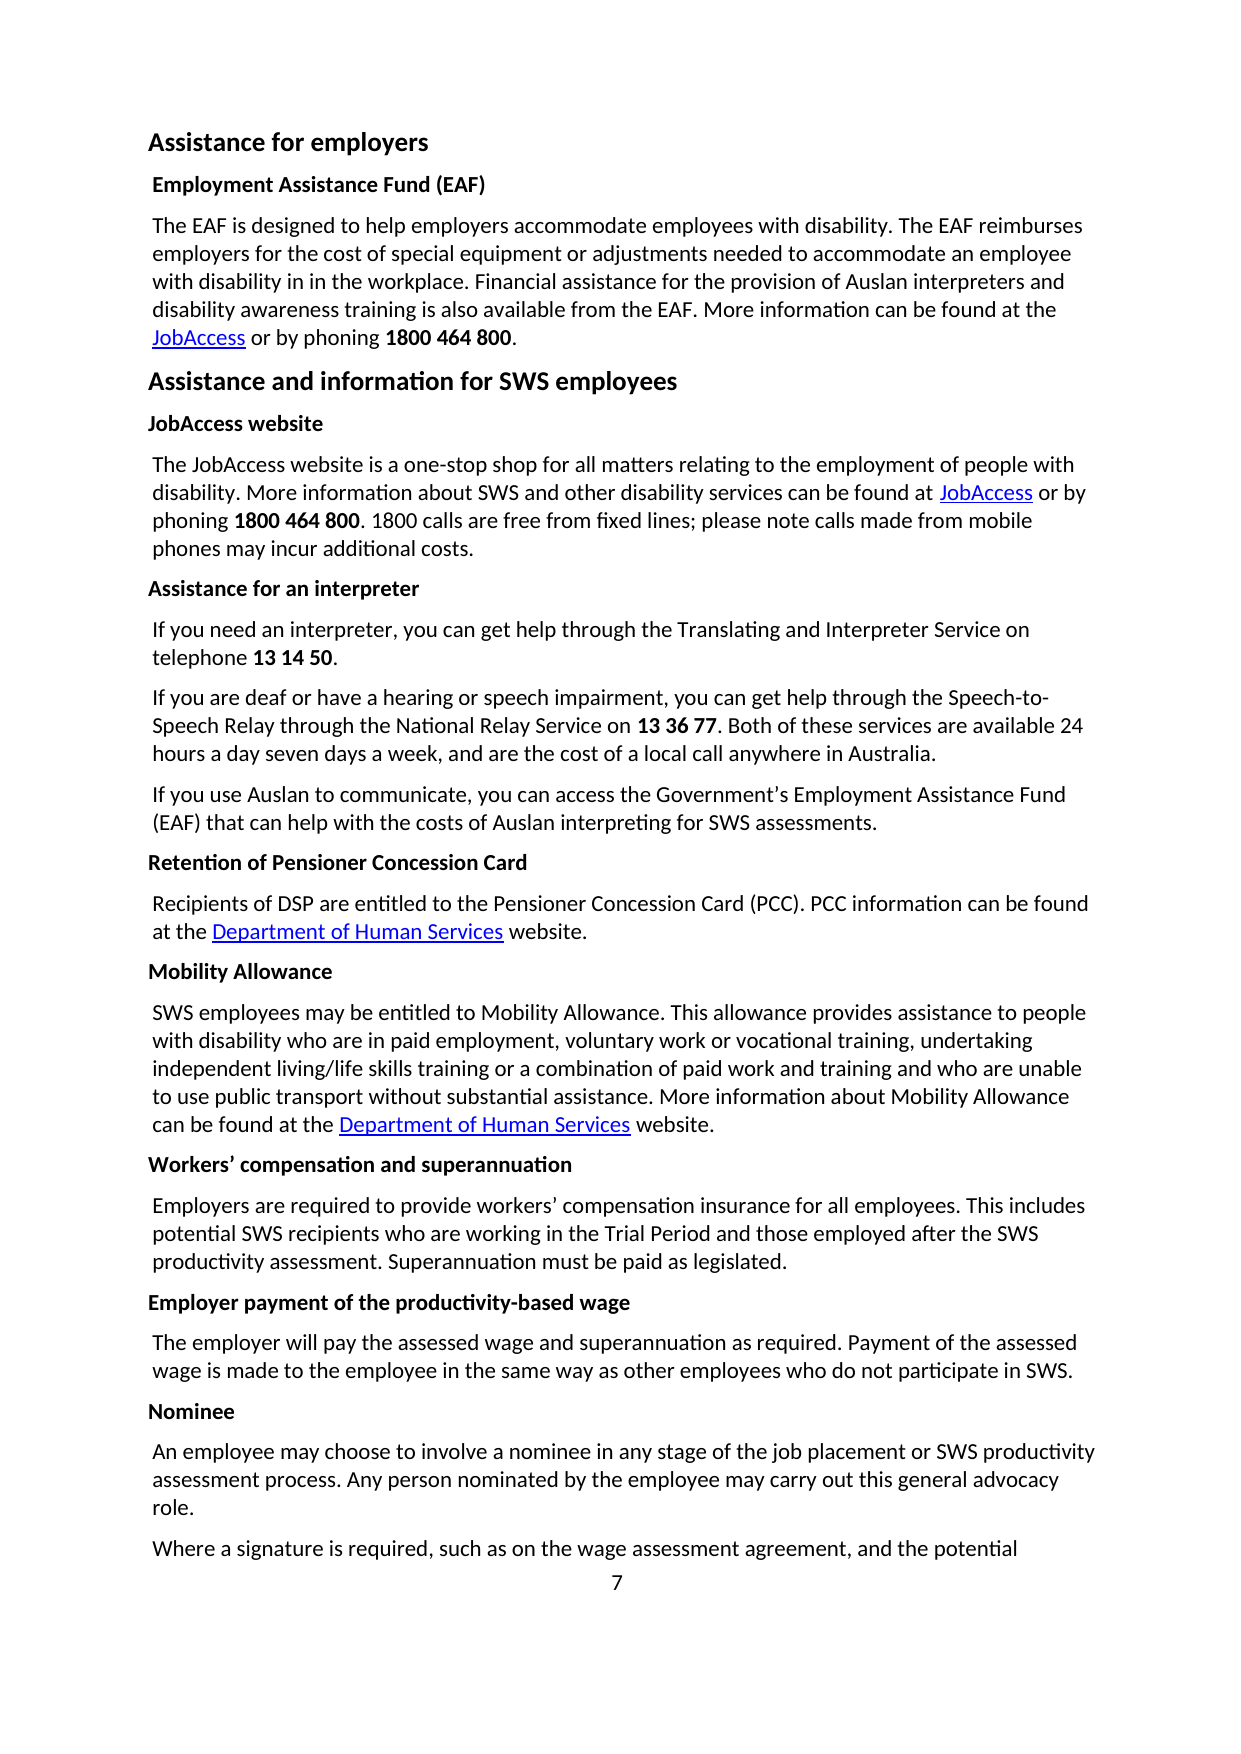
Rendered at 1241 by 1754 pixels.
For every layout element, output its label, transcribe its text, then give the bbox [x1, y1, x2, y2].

text If you use Auslan to communicate, you can access the Government’s Employment Assistance Fund (EAF) that can help with the costs of Auslan interpreting for SWS assessments. [152, 780, 1098, 836]
text The EAF is designed to help employers accommodate employees with disability. The EAF reimburses employers for the cost of special equipment or adjustments needed to accommodate an employee with disability in in the workplace. Financial assistance for the provision of Auslan interpreters and disability awareness training is also available from the EAF. More information can be found at the JobAccess or by phoning 1800 464 800. [152, 211, 1098, 351]
subtitle JobAccess website [148, 409, 1098, 437]
text Employers are required to provide workers’ compensation insurance for all employees. This includes potential SWS recipients who are working in the Trial Period and those employed after the SWS productivity assessment. Superannuation must be paid as legislated. [152, 1191, 1098, 1275]
subtitle Workers’ compensation and superannuation [148, 1151, 1098, 1179]
text Recipients of DSP are entitled to the Pensioner Concession Card (PCC). PCC information can be found at the Department of Human Services website. [152, 889, 1098, 945]
text If you need an interpreter, you can get help through the Translating and Interpreter Service on telephone 13 14 50. [152, 615, 1098, 671]
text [152, 1534, 1098, 1562]
subtitle Assistance for employers [148, 125, 1098, 158]
subtitle Assistance for an interpreter [148, 574, 1098, 602]
text The JobAccess website is a one-stop shop for all matters relating to the employment of people with disability. More information about SWS and other disability services can be found at JobAccess or by phoning 1800 464 800. 1800 calls are free from fixed lines; please note calls made from mobile phones may incur additional costs. [152, 450, 1098, 562]
subtitle Mobility Allowance [148, 957, 1098, 986]
text If you are deaf or have a hearing or speech impairment, you can get help through the Speech-to-Speech Relay through the National Relay Service on 13 36 77. Both of these services are available 24 hours a day seven days a week, and are the cost of a local call anywhere in Australia. [152, 683, 1098, 767]
text The employer will pay the assessed wage and superannuation as required. Payment of the assessed wage is made to the employee in the same way as other employees who do not participate in SWS. [152, 1328, 1098, 1384]
subtitle Assistance and information for SWS employees [148, 364, 1098, 397]
text SWS employees may be entitled to Mobility Allowance. This allowance provides assistance to people with disability who are in paid employment, voluntary work or vocational training, undertaking independent living/life skills training or a combination of paid work and training and who are unable to use public transport without substantial assistance. More information about Mobility Allowance can be found at the Department of Human Services website. [152, 998, 1098, 1138]
subtitle Retention of Pensioner Concession Card [148, 848, 1098, 876]
subtitle Employment Assistance Fund (EAF) [152, 171, 1098, 198]
subtitle Employer payment of the productivity-based wage [148, 1288, 1098, 1316]
subtitle Nominee [148, 1397, 1098, 1425]
text An employee may choose to involve a nominee in any stage of the job placement or SWS productivity assessment process. Any person nominated by the employee may carry out this general advocacy role. [152, 1437, 1098, 1521]
